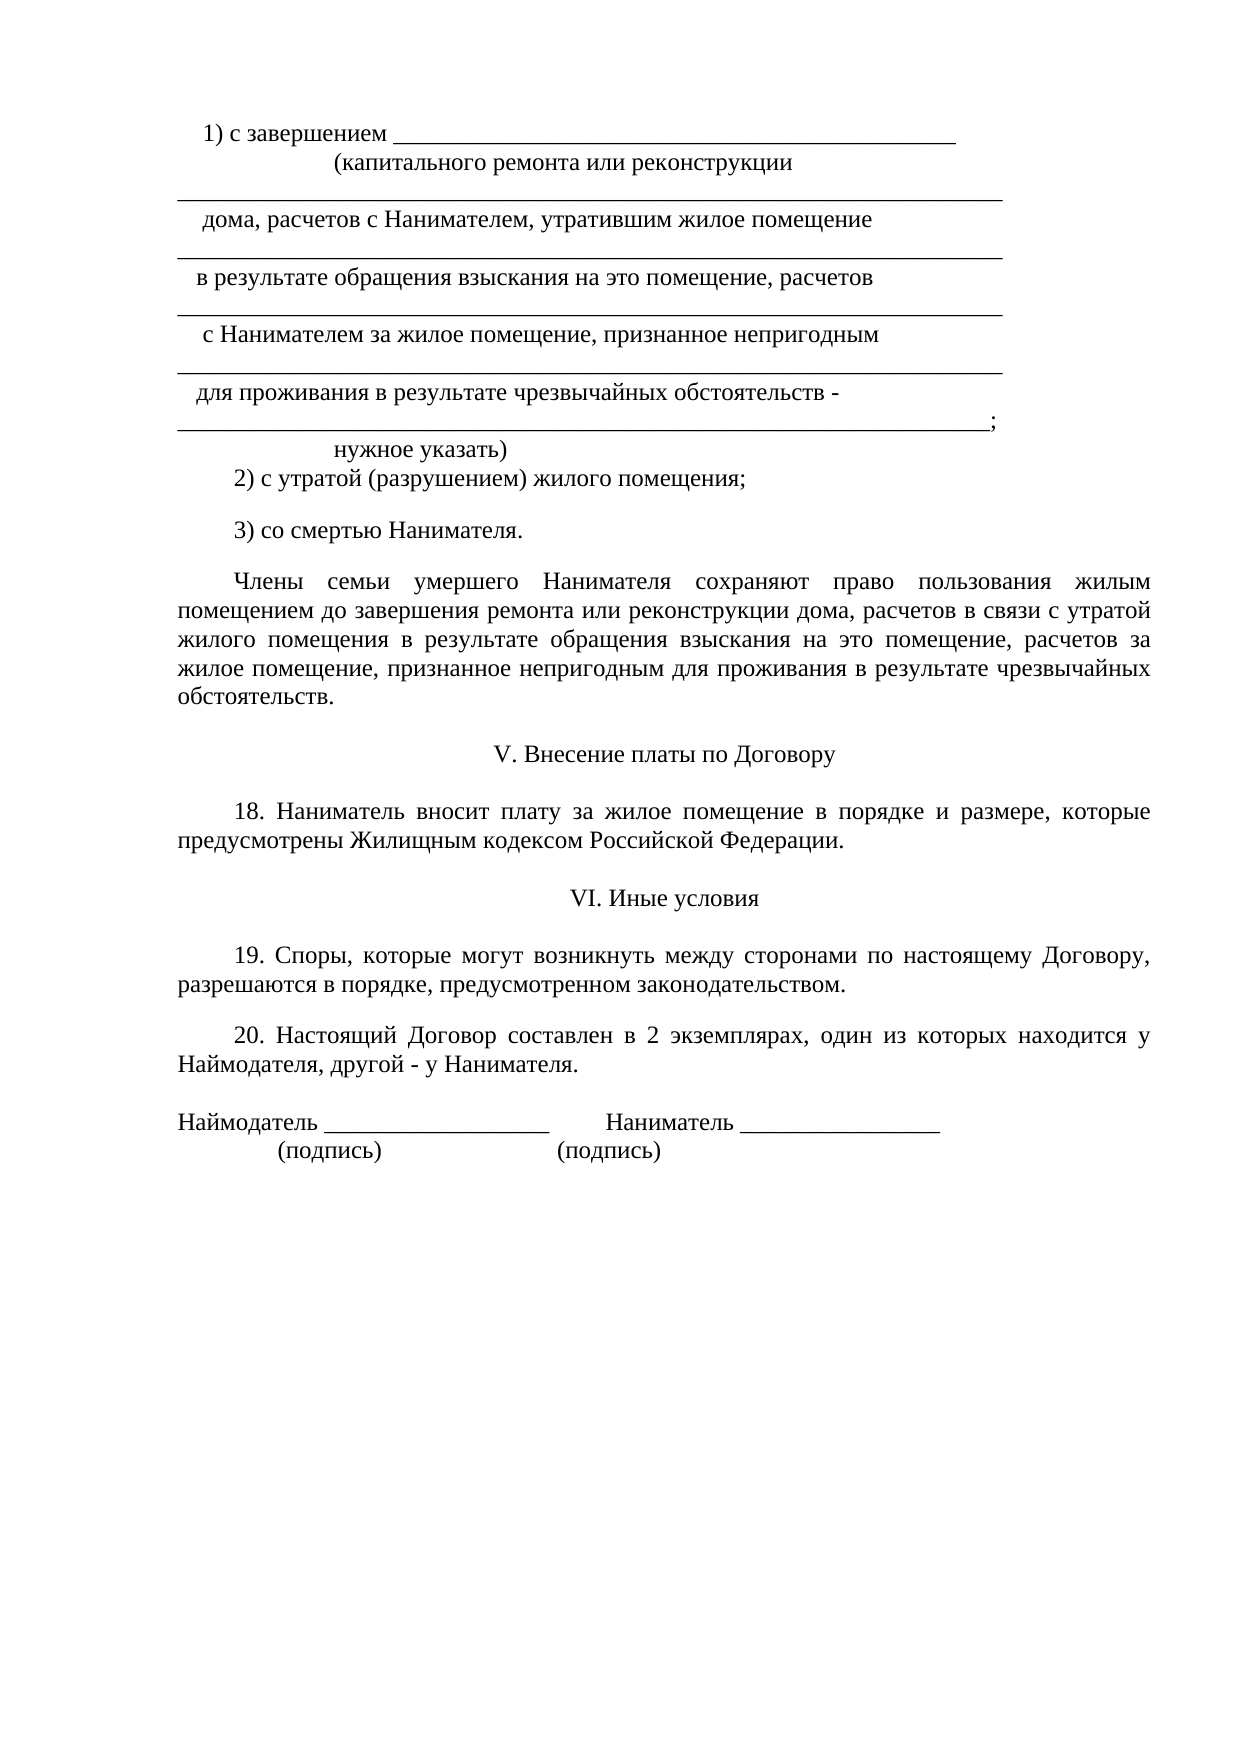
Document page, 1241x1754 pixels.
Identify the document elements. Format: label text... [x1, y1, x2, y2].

text __________________________________________________________________ [177, 176, 1152, 204]
text Члены семьи умершего Нанимателя сохраняют право пользования жилым помещением до завершения ремонта или реконструкции дома, расчетов в связи с утратой жилого помещения в результате обращения взыскания на это помещение, расчетов за жилое помещение, признанное непригодным для проживания в результате чрезвычайных обстоятельств. [177, 566, 1152, 710]
text V. Внесение платы по Договору [177, 739, 1152, 768]
text дома, расчетов с Нанимателем, утратившим жилое помещение [177, 204, 1152, 233]
text __________________________________________________________________ [177, 233, 1152, 262]
text 1) с завершением _____________________________________________ [177, 118, 1152, 147]
text _________________________________________________________________; [177, 406, 1152, 434]
text (подпись) (подпись) [177, 1136, 1152, 1164]
text нужное указать) [177, 434, 1152, 463]
text 20. Настоящий Договор составлен в 2 экземплярах, один из которых находится у Наймодателя, другой - у Нанимателя. [177, 1021, 1152, 1078]
text в результате обращения взыскания на это помещение, расчетов [177, 262, 1152, 291]
text __________________________________________________________________ [177, 291, 1152, 319]
text (капитального ремонта или реконструкции [177, 147, 1152, 176]
text для проживания в результате чрезвычайных обстоятельств - [177, 377, 1152, 406]
text 3) со смертью Нанимателя. [177, 515, 1152, 543]
text 19. Споры, которые могут возникнуть между сторонами по настоящему Договору, разрешаются в порядке, предусмотренном законодательством. [177, 940, 1152, 998]
text VI. Иные условия [177, 883, 1152, 911]
text 2) с утратой (разрушением) жилого помещения; [177, 463, 1152, 492]
text с Нанимателем за жилое помещение, признанное непригодным [177, 319, 1152, 348]
text Наймодатель __________________ Наниматель ________________ [177, 1107, 1152, 1136]
text __________________________________________________________________ [177, 348, 1152, 377]
text 18. Наниматель вносит плату за жилое помещение в порядке и размере, которые предусмотрены Жилищным кодексом Российской Федерации. [177, 796, 1152, 854]
